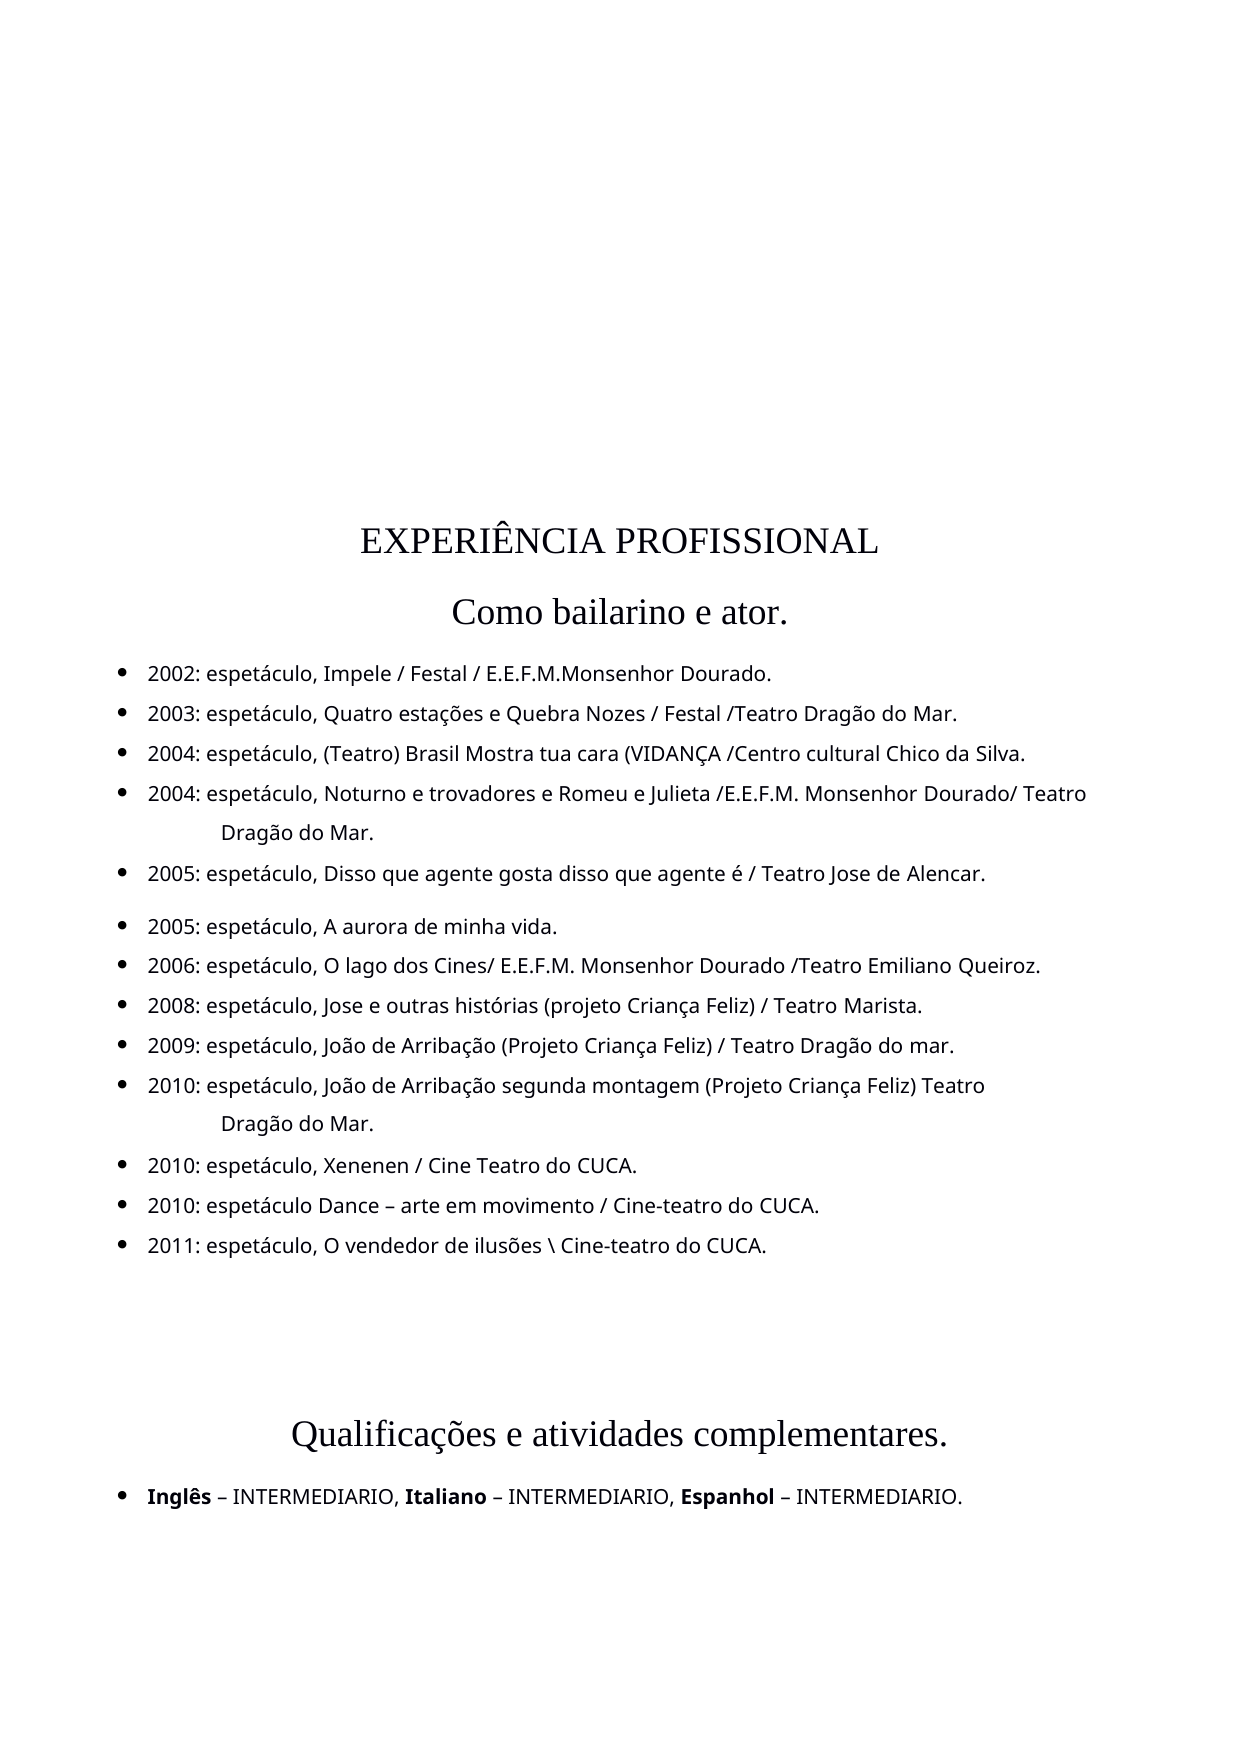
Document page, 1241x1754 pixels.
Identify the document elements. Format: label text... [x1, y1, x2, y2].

text Como bailarino e ator. [289, 589, 951, 632]
list 2003: espetáculo, Quatro estações e Quebra Nozes / Festal /Teatro Dragão do Mar. [118, 699, 1128, 728]
list 2011: espetáculo, O vendedor de ilusões \ Cine-teatro do CUCA. [118, 1231, 1128, 1260]
list 2010: espetáculo Dance – arte em movimento / Cine-teatro do CUCA. [118, 1191, 1128, 1220]
list 2004: espetáculo, Noturno e trovadores e Romeu e Julieta /E.E.F.M. Monsenhor Dourado/ Teatro Dragão do Mar. [118, 779, 1092, 846]
list 2008: espetáculo, Jose e outras histórias (projeto Criança Feliz) / Teatro Marista. [118, 991, 1128, 1020]
list 2005: espetáculo, Disso que agente gosta disso que agente é / Teatro Jose de Alencar. [118, 859, 1128, 888]
list Inglês – INTERMEDIARIO, Italiano – INTERMEDIARIO, Espanhol – INTERMEDIARIO. [118, 1482, 1128, 1510]
list 2005: espetáculo, A aurora de minha vida. [118, 912, 1128, 940]
list 2009: espetáculo, João de Arribação (Projeto Criança Feliz) / Teatro Dragão do mar. [118, 1031, 1128, 1059]
list 2006: espetáculo, O lago dos Cines/ E.E.F.M. Monsenhor Dourado /Teatro Emiliano Queiroz. [118, 952, 1128, 980]
subtitle Qualificações e atividades complementares. [289, 1412, 951, 1455]
list 2002: espetáculo, Impele / Festal / E.E.F.M.Monsenhor Dourado. [118, 659, 1128, 688]
list 2010: espetáculo, Xenenen / Cine Teatro do CUCA. [118, 1151, 1128, 1180]
list 2004: espetáculo, (Teatro) Brasil Mostra tua cara (VIDANÇA /Centro cultural Chico da Silva. [118, 739, 1128, 768]
subtitle EXPERIÊNCIA PROFISSIONAL [289, 519, 951, 562]
list 2010: espetáculo, João de Arribação segunda montagem (Projeto Criança Feliz) Teatro Dragão do Mar. [118, 1071, 986, 1138]
